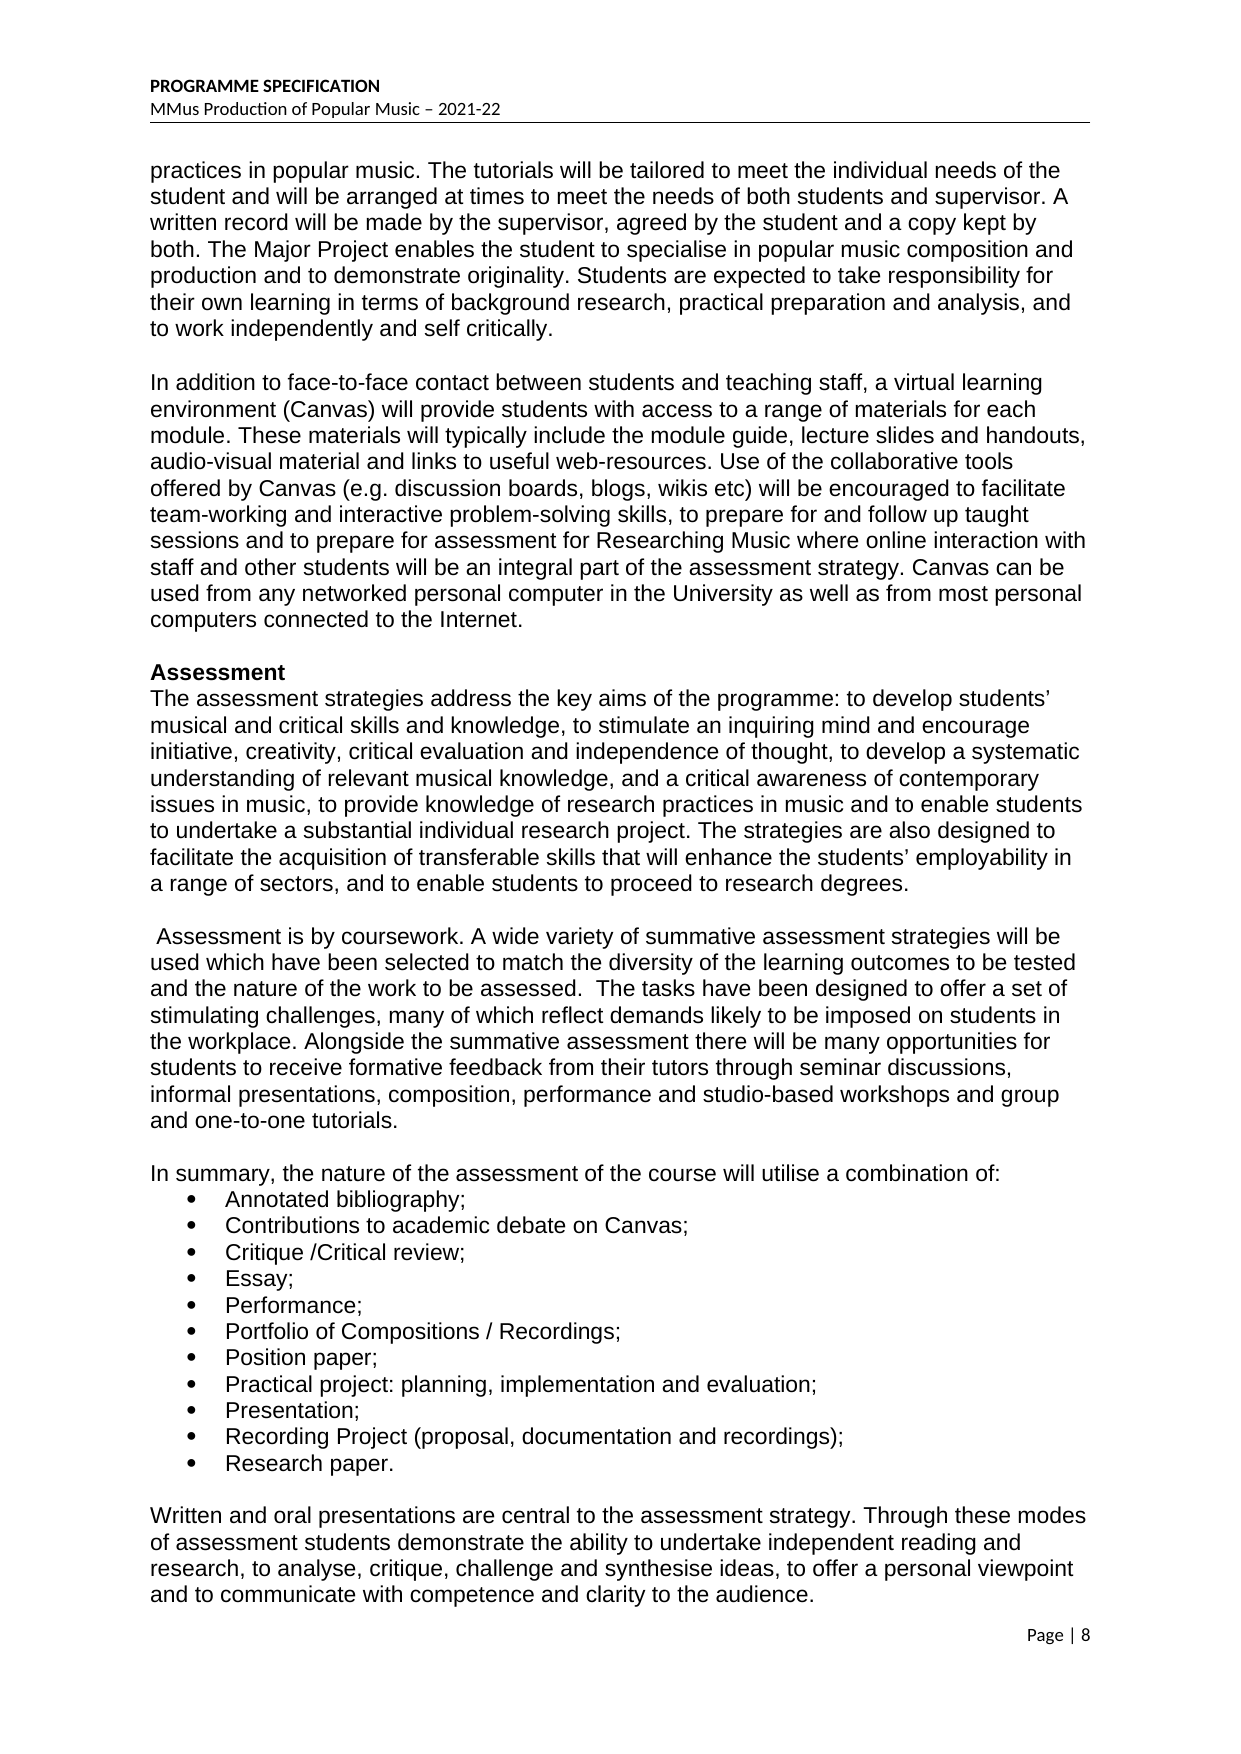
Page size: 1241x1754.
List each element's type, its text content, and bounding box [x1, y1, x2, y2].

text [150, 157, 1090, 341]
text Assessment is by coursework. A wide variety of summative assessment strategies will be used which have been selected to match the diversity of the learning outcomes to be tested and the nature of the work to be assessed. The tasks have been designed to offer a set of stimulating challenges, many of which reflect demands likely to be imposed on students in the workplace. Alongside the summative assessment there will be many opportunities for students to receive formative feedback from their tutors through seminar discussions, informal presentations, composition, performance and studio-based workshops and group and one-to-one tutorials. [150, 923, 1090, 1133]
list Portfolio of Compositions / Recordings; [187, 1318, 1090, 1344]
list Essay; [187, 1265, 1090, 1292]
list Performance; [187, 1292, 1090, 1318]
list Annotated bibliography; [187, 1186, 1090, 1212]
text Written and oral presentations are central to the assessment strategy. Through these modes of assessment students demonstrate the ability to undertake independent reading and research, to analyse, critique, challenge and synthesise ideas, to offer a personal viewpoint and to communicate with competence and clarity to the audience. [150, 1502, 1090, 1608]
list Research paper. [187, 1450, 1090, 1476]
text Assessment [150, 659, 1090, 685]
text The assessment strategies address the key aims of the programme: to develop students’ musical and critical skills and knowledge, to stimulate an inquiring mind and encourage initiative, creativity, critical evaluation and independence of thought, to develop a systematic understanding of relevant musical knowledge, and a critical awareness of contemporary issues in music, to provide knowledge of research practices in music and to enable students to undertake a substantial individual research project. The strategies are also designed to facilitate the acquisition of transferable skills that will enhance the students’ employability in a range of sectors, and to enable students to proceed to research degrees. [150, 685, 1090, 896]
list Practical project: planning, implementation and evaluation; [187, 1371, 1090, 1397]
text In summary, the nature of the assessment of the course will utilise a combination of: [150, 1160, 1090, 1186]
list Position paper; [187, 1344, 1090, 1371]
list Critique /Critical review; [187, 1239, 1090, 1265]
list Recording Project (proposal, documentation and recordings); [187, 1423, 1090, 1450]
list Contributions to academic debate on Canvas; [187, 1212, 1090, 1239]
list Presentation; [187, 1397, 1090, 1423]
text In addition to face-to-face contact between students and teaching staff, a virtual learning environment (Canvas) will provide students with access to a range of materials for each module. These materials will typically include the module guide, lecture slides and handouts, audio-visual material and links to useful web-resources. Use of the collaborative tools offered by Canvas (e.g. discussion boards, blogs, wikis etc) will be encouraged to facilitate team-working and interactive problem-solving skills, to prepare for and follow up taught sessions and to prepare for assessment for Researching Music where online interaction with staff and other students will be an integral part of the assessment strategy. Canvas can be used from any networked personal computer in the University as well as from most personal computers connected to the Internet. [150, 369, 1090, 633]
